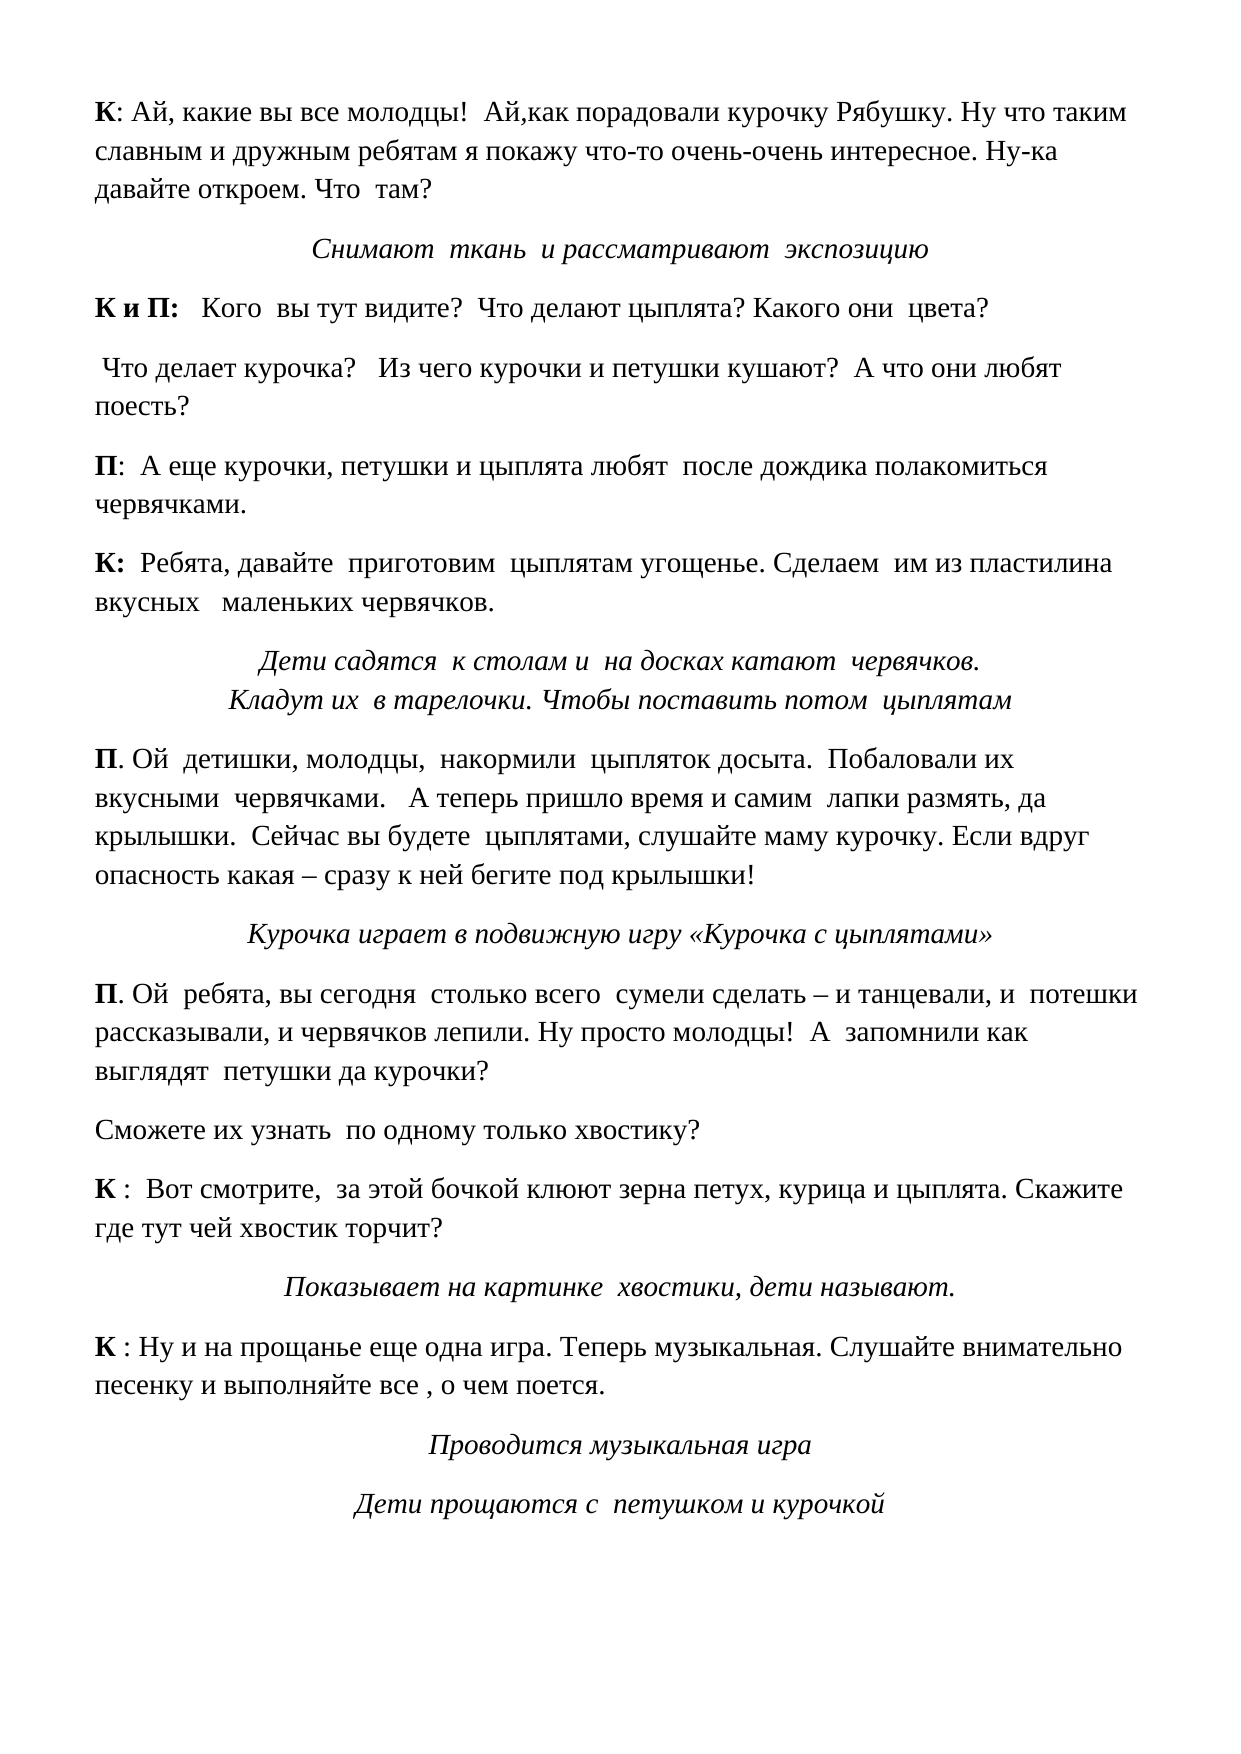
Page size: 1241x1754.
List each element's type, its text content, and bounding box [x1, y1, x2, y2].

text К: Ребята, давайте приготовим цыплятам угощенье. Сделаем им из пластилина вкусных маленьких червячков. [94, 546, 1146, 618]
text П: А еще курочки, петушки и цыплята любят после дождика полакомиться червячками. [94, 448, 1146, 520]
text Дети садятся к столам и на досках катают червячков. Кладут их в тарелочки. Чтобы поставить потом цыплятам [94, 643, 1146, 716]
text К : Ну и на прощанье еще одна игра. Теперь музыкальная. Слушайте внимательно песенку и выполняйте все , о чем поется. [94, 1329, 1146, 1401]
text П. Ой детишки, молодцы, накормили цыпляток досыта. Побаловали их вкусными червячками. А теперь пришло время и самим лапки размять, да крылышки. Сейчас вы будете цыплятами, слушайте маму курочку. Если вдруг опасность какая – сразу к ней бегите под крылышки! [94, 741, 1146, 891]
text Показывает на картинке хвостики, дети называют. [94, 1269, 1146, 1303]
text К : Вот смотрите, за этой бочкой клюют зерна петух, курица и цыплята. Скажите где тут чей хвостик торчит? [94, 1172, 1146, 1244]
text Проводится музыкальная игра [94, 1427, 1146, 1460]
text Дети прощаются с петушком и курочкой [94, 1486, 1146, 1520]
text К и П: Кого вы тут видите? Что делают цыплята? Какого они цвета? [94, 290, 1146, 324]
text Что делает курочка? Из чего курочки и петушки кушают? А что они любят поесть? [94, 350, 1146, 422]
text Сможете их узнать по одному только хвостику? [94, 1112, 1146, 1146]
text Снимают ткань и рассматривают экспозицию [94, 231, 1146, 264]
text П. Ой ребята, вы сегодня столько всего сумели сделать – и танцевали, и потешки рассказывали, и червячков лепили. Ну просто молодцы! А запомнили как выглядят петушки да курочки? [94, 976, 1146, 1086]
text К: Ай, какие вы все молодцы! Ай,как порадовали курочку Рябушку. Ну что таким славным и дружным ребятам я покажу что-то очень-очень интересное. Ну-ка давайте откроем. Что там? [94, 94, 1146, 205]
text Курочка играет в подвижную игру «Курочка с цыплятами» [94, 916, 1146, 950]
